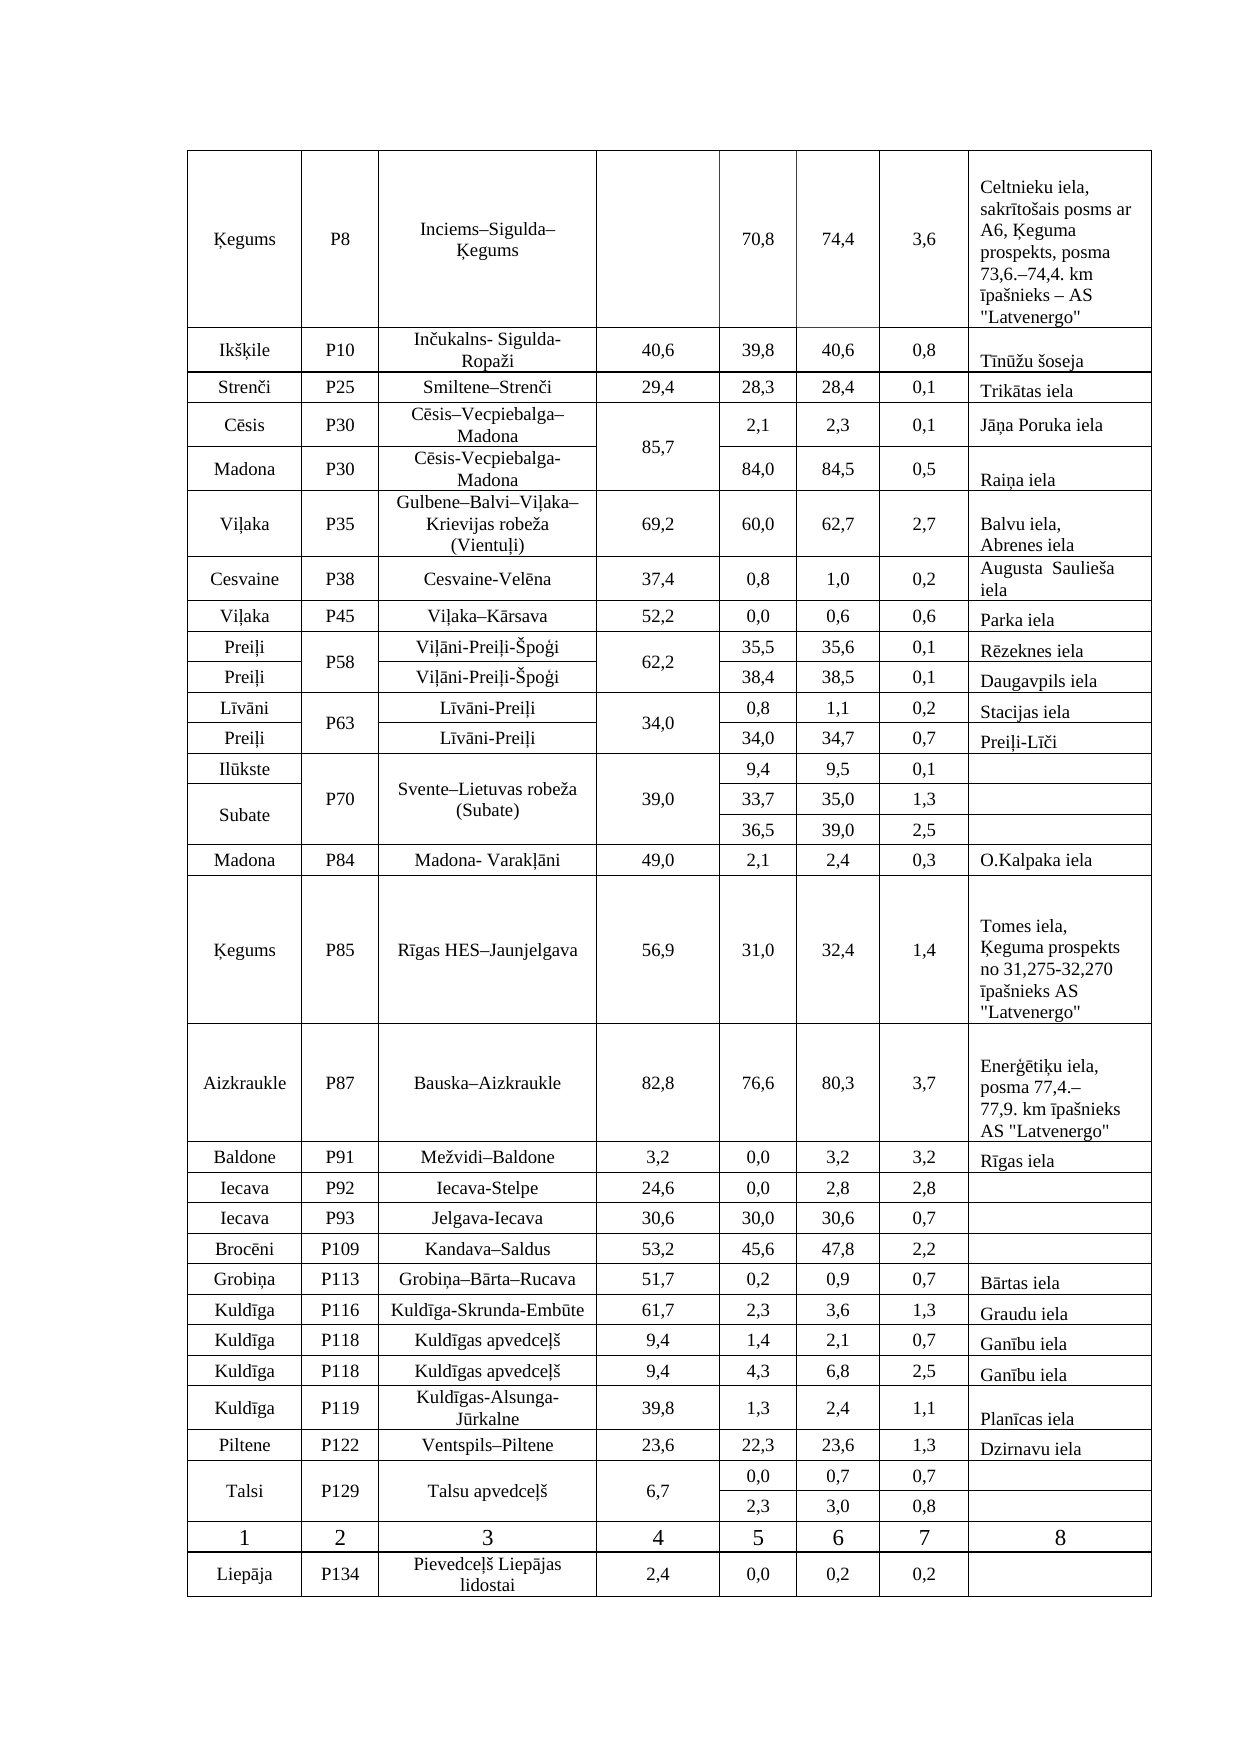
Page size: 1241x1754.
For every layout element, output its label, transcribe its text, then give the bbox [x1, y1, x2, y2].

table_cell 8 [969, 1522, 1151, 1551]
table_cell 29,4 [597, 373, 719, 402]
table_cell Preiļi [188, 723, 301, 753]
table_cell Cesvaine-Velēna [379, 557, 596, 600]
table_cell Tīnūžu šoseja [969, 328, 1151, 371]
table_cell Celtnieku iela, sakrītošais posms ar A6, Ķeguma prospekts, posma 73,6.–74,4. km īpašnieks – AS "Latvenergo" [969, 151, 1151, 327]
table_cell Jelgava-Iecava [379, 1203, 596, 1233]
table_cell Jāņa Poruka iela [969, 403, 1151, 446]
table_cell 2,5 [880, 815, 968, 844]
table_cell Mežvidi–Baldone [379, 1142, 596, 1172]
table_cell 3,0 [797, 1491, 879, 1521]
table_cell 38,4 [720, 662, 796, 692]
table_cell 1,3 [880, 784, 968, 814]
table_cell 0,2 [720, 1264, 796, 1294]
table_cell Ganību iela [969, 1325, 1151, 1355]
table_cell Viļaka [188, 601, 301, 631]
table_cell 2,7 [880, 491, 968, 556]
table_cell P134 [302, 1553, 378, 1596]
table_cell [969, 1553, 1151, 1596]
table_cell 1,4 [720, 1325, 796, 1355]
table_cell 30,6 [797, 1203, 879, 1233]
table_cell 0,1 [880, 662, 968, 692]
table_cell 3,2 [880, 1142, 968, 1172]
table_cell P118 [302, 1325, 378, 1355]
table_cell 0,9 [797, 1264, 879, 1294]
table_cell 35,0 [797, 784, 879, 814]
table_cell 39,0 [797, 815, 879, 844]
table_cell Ķegums [188, 876, 301, 1023]
table_cell P70 [302, 754, 378, 844]
table_cell 35,5 [720, 632, 796, 661]
table_cell 39,0 [597, 754, 719, 844]
table_cell 33,7 [720, 784, 796, 814]
table_cell P8 [302, 151, 378, 327]
table_cell Inčukalns- Sigulda- Ropaži [379, 328, 596, 371]
table_cell 0,7 [880, 1264, 968, 1294]
table_cell [969, 1491, 1151, 1521]
table_cell 1,3 [880, 1295, 968, 1324]
table_cell Rīgas HES–Jaunjelgava [379, 876, 596, 1023]
table_cell Viļāni-Preiļi-Špoģi [379, 632, 596, 661]
table_cell Kuldīgas apvedceļš [379, 1325, 596, 1355]
table_cell [969, 1461, 1151, 1490]
table_cell P87 [302, 1024, 378, 1141]
table_cell Bauska–Aizkraukle [379, 1024, 596, 1141]
table_cell Iecava [188, 1203, 301, 1233]
table_cell [969, 815, 1151, 844]
table_cell 2,8 [797, 1173, 879, 1202]
table_cell Augusta Saulieša iela [969, 557, 1151, 600]
table_cell [969, 1203, 1151, 1233]
table_cell Madona [188, 845, 301, 875]
table_cell P119 [302, 1386, 378, 1429]
table_cell Cēsis [188, 403, 301, 446]
table_cell 85,7 [597, 403, 719, 490]
table_cell 84,0 [720, 447, 796, 490]
table_cell Svente–Lietuvas robeža (Subate) [379, 754, 596, 844]
table_cell Viļāni-Preiļi-Špoģi [379, 662, 596, 692]
table_cell Raiņa iela [969, 447, 1151, 490]
table_cell [597, 151, 719, 327]
table_cell 36,5 [720, 815, 796, 844]
table_cell 74,4 [797, 151, 879, 327]
table_cell Preiļi [188, 632, 301, 661]
table_cell 2,4 [797, 1386, 879, 1429]
table_cell 3,7 [880, 1024, 968, 1141]
table_cell Līvāni-Preiļi [379, 723, 596, 753]
table_cell 1,3 [720, 1386, 796, 1429]
table_cell 22,3 [720, 1430, 796, 1460]
table_cell Bārtas iela [969, 1264, 1151, 1294]
table_cell Graudu iela [969, 1295, 1151, 1324]
table_cell Madona [188, 447, 301, 490]
table_cell 0,7 [880, 723, 968, 753]
table_cell 84,5 [797, 447, 879, 490]
table_cell 28,3 [720, 373, 796, 402]
table_cell 4,3 [720, 1356, 796, 1385]
table_cell P25 [302, 373, 378, 402]
table_cell 0,7 [797, 1461, 879, 1490]
table_cell 31,0 [720, 876, 796, 1023]
table_cell 0,7 [880, 1325, 968, 1355]
table_cell Kuldīgas apvedceļš [379, 1356, 596, 1385]
table_cell Gulbene–Balvi–Viļaka– Krievijas robeža (Vientuļi) [379, 491, 596, 556]
table_cell 2,2 [880, 1234, 968, 1263]
table_cell Aizkraukle [188, 1024, 301, 1141]
table_cell Kandava–Saldus [379, 1234, 596, 1263]
table_cell 2,4 [597, 1553, 719, 1596]
table_cell Madona- Varakļāni [379, 845, 596, 875]
table_cell Rīgas iela [969, 1142, 1151, 1172]
table_cell 0,1 [880, 373, 968, 402]
table_cell [969, 1234, 1151, 1263]
table_cell 0,0 [720, 1173, 796, 1202]
table_cell Kuldīga [188, 1386, 301, 1429]
table_cell P10 [302, 328, 378, 371]
table_cell 82,8 [597, 1024, 719, 1141]
table_cell P45 [302, 601, 378, 631]
table_cell 2,3 [797, 403, 879, 446]
table_cell Rēzeknes iela [969, 632, 1151, 661]
table_cell 52,2 [597, 601, 719, 631]
table_cell 1,0 [797, 557, 879, 600]
table_cell 23,6 [597, 1430, 719, 1460]
table_cell [969, 1173, 1151, 1202]
table_cell 47,8 [797, 1234, 879, 1263]
table_cell 2,3 [720, 1491, 796, 1521]
table_cell 38,5 [797, 662, 879, 692]
table_cell 2,5 [880, 1356, 968, 1385]
table_cell Piltene [188, 1430, 301, 1460]
table_cell Liepāja [188, 1553, 301, 1596]
table_cell P113 [302, 1264, 378, 1294]
table_cell Ilūkste [188, 754, 301, 783]
table_cell Kuldīga [188, 1356, 301, 1385]
table_cell 7 [880, 1522, 968, 1551]
table_cell 1,3 [880, 1430, 968, 1460]
table_cell P84 [302, 845, 378, 875]
table_cell P35 [302, 491, 378, 556]
table_cell 0,0 [720, 601, 796, 631]
table_cell Kuldīgas-Alsunga-Jūrkalne [379, 1386, 596, 1429]
table_cell Viļaka [188, 491, 301, 556]
table_cell 2,8 [880, 1173, 968, 1202]
table_cell 6,7 [597, 1461, 719, 1521]
table_cell Ķegums [188, 151, 301, 327]
table_cell Brocēni [188, 1234, 301, 1263]
table_cell P116 [302, 1295, 378, 1324]
table_cell Kuldīga [188, 1325, 301, 1355]
table_cell 2,1 [797, 1325, 879, 1355]
table_cell Cesvaine [188, 557, 301, 600]
table_cell 3,6 [797, 1295, 879, 1324]
table_cell 34,0 [720, 723, 796, 753]
table_cell Parka iela [969, 601, 1151, 631]
table_cell 9,4 [720, 754, 796, 783]
table_cell 39,8 [720, 328, 796, 371]
table_cell P91 [302, 1142, 378, 1172]
table_cell 69,2 [597, 491, 719, 556]
table_cell 62,7 [797, 491, 879, 556]
table_cell 24,6 [597, 1173, 719, 1202]
table_cell 5 [720, 1522, 796, 1551]
table_cell Inciems–Sigulda–Ķegums [379, 151, 596, 327]
table_cell Grobiņa–Bārta–Rucava [379, 1264, 596, 1294]
table_cell 30,0 [720, 1203, 796, 1233]
table_cell 1,1 [797, 693, 879, 722]
table_cell P30 [302, 403, 378, 446]
table_cell P38 [302, 557, 378, 600]
table_cell 0,7 [880, 1203, 968, 1233]
table_cell 1 [188, 1522, 301, 1551]
table_cell [969, 784, 1151, 814]
table_cell Līvāni [188, 693, 301, 722]
table_cell Cēsis–Vecpiebalga–Madona [379, 403, 596, 446]
table_cell Viļaka–Kārsava [379, 601, 596, 631]
table_cell Strenči [188, 373, 301, 402]
table_cell 23,6 [797, 1430, 879, 1460]
table_cell P109 [302, 1234, 378, 1263]
table_cell P129 [302, 1461, 378, 1521]
table_cell 0,1 [880, 632, 968, 661]
table_cell 1,4 [880, 876, 968, 1023]
table_cell Preiļi [188, 662, 301, 692]
table_cell 80,3 [797, 1024, 879, 1141]
table_cell Dzirnavu iela [969, 1430, 1151, 1460]
table_cell Ikšķile [188, 328, 301, 371]
table_cell 0,0 [720, 1461, 796, 1490]
table_cell 3 [379, 1522, 596, 1551]
table_cell 30,6 [597, 1203, 719, 1233]
table_cell Balvu iela, Abrenes iela [969, 491, 1151, 556]
table_cell 60,0 [720, 491, 796, 556]
table_cell 2,4 [797, 845, 879, 875]
table_cell 70,8 [720, 151, 796, 327]
table_cell 0,7 [880, 1461, 968, 1490]
table_cell Preiļi-Līči [969, 723, 1151, 753]
table_cell P63 [302, 693, 378, 753]
table_cell 51,7 [597, 1264, 719, 1294]
table_cell Ventspils–Piltene [379, 1430, 596, 1460]
table_cell 34,0 [597, 693, 719, 753]
table_cell 9,5 [797, 754, 879, 783]
table_cell 0,2 [880, 1553, 968, 1596]
table_cell 40,6 [797, 328, 879, 371]
table_cell 0,3 [880, 845, 968, 875]
table_cell 6,8 [797, 1356, 879, 1385]
table_cell 32,4 [797, 876, 879, 1023]
table_cell 40,6 [597, 328, 719, 371]
table_cell 37,4 [597, 557, 719, 600]
table_cell 0,0 [720, 1142, 796, 1172]
table_cell P30 [302, 447, 378, 490]
table_cell 3,2 [797, 1142, 879, 1172]
table_cell 56,9 [597, 876, 719, 1023]
table_cell 4 [597, 1522, 719, 1551]
table_cell 1,1 [880, 1386, 968, 1429]
table_cell Kuldīga-Skrunda-Embūte [379, 1295, 596, 1324]
table_cell Subate [188, 784, 301, 844]
table_cell Tomes iela, Ķeguma prospekts no 31,275-32,270 īpašnieks AS "Latvenergo" [969, 876, 1151, 1023]
table_cell 0,8 [720, 557, 796, 600]
table_cell 3,2 [597, 1142, 719, 1172]
table_cell 2,3 [720, 1295, 796, 1324]
table_cell Trikātas iela [969, 373, 1151, 402]
table_cell Smiltene–Strenči [379, 373, 596, 402]
table_cell 2,1 [720, 845, 796, 875]
table_cell Baldone [188, 1142, 301, 1172]
table_cell 2,1 [720, 403, 796, 446]
table_cell 28,4 [797, 373, 879, 402]
table_cell 0,2 [880, 557, 968, 600]
table_cell 0,2 [797, 1553, 879, 1596]
table_cell Talsi [188, 1461, 301, 1521]
table_cell 0,1 [880, 403, 968, 446]
table_cell 6 [797, 1522, 879, 1551]
table_cell Cēsis-Vecpiebalga-Madona [379, 447, 596, 490]
table_cell P122 [302, 1430, 378, 1460]
table_cell 9,4 [597, 1356, 719, 1385]
table_cell 0,8 [880, 328, 968, 371]
table_cell Stacijas iela [969, 693, 1151, 722]
table_cell 0,6 [797, 601, 879, 631]
table_cell 0,5 [880, 447, 968, 490]
table_cell 34,7 [797, 723, 879, 753]
table_cell 62,2 [597, 632, 719, 692]
table_cell 3,6 [880, 151, 968, 327]
table_cell Talsu apvedceļš [379, 1461, 596, 1521]
table_cell Enerģētiķu iela, posma 77,4.– 77,9. km īpašnieks AS "Latvenergo" [969, 1024, 1151, 1141]
table_cell 53,2 [597, 1234, 719, 1263]
table_cell Planīcas iela [969, 1386, 1151, 1429]
table_cell 0,6 [880, 601, 968, 631]
table_cell 49,0 [597, 845, 719, 875]
table_cell Kuldīga [188, 1295, 301, 1324]
table_cell Grobiņa [188, 1264, 301, 1294]
table_cell Pievedceļš Liepājas lidostai [379, 1553, 596, 1596]
table_cell Daugavpils iela [969, 662, 1151, 692]
table_cell 35,6 [797, 632, 879, 661]
table_cell [969, 754, 1151, 783]
table_cell Iecava-Stelpe [379, 1173, 596, 1202]
table_cell Ganību iela [969, 1356, 1151, 1385]
table_cell O.Kalpaka iela [969, 845, 1151, 875]
table_cell 0,0 [720, 1553, 796, 1596]
table_cell 9,4 [597, 1325, 719, 1355]
table_cell Iecava [188, 1173, 301, 1202]
table_cell P93 [302, 1203, 378, 1233]
table_cell 0,1 [880, 754, 968, 783]
table_cell P92 [302, 1173, 378, 1202]
table_cell P118 [302, 1356, 378, 1385]
table_cell 45,6 [720, 1234, 796, 1263]
table_cell 61,7 [597, 1295, 719, 1324]
table_cell 2 [302, 1522, 378, 1551]
table_cell 0,2 [880, 693, 968, 722]
table_cell 76,6 [720, 1024, 796, 1141]
table_cell Līvāni-Preiļi [379, 693, 596, 722]
table_cell P58 [302, 632, 378, 692]
table_cell 39,8 [597, 1386, 719, 1429]
table_cell 0,8 [720, 693, 796, 722]
table_cell P85 [302, 876, 378, 1023]
table_cell 0,8 [880, 1491, 968, 1521]
